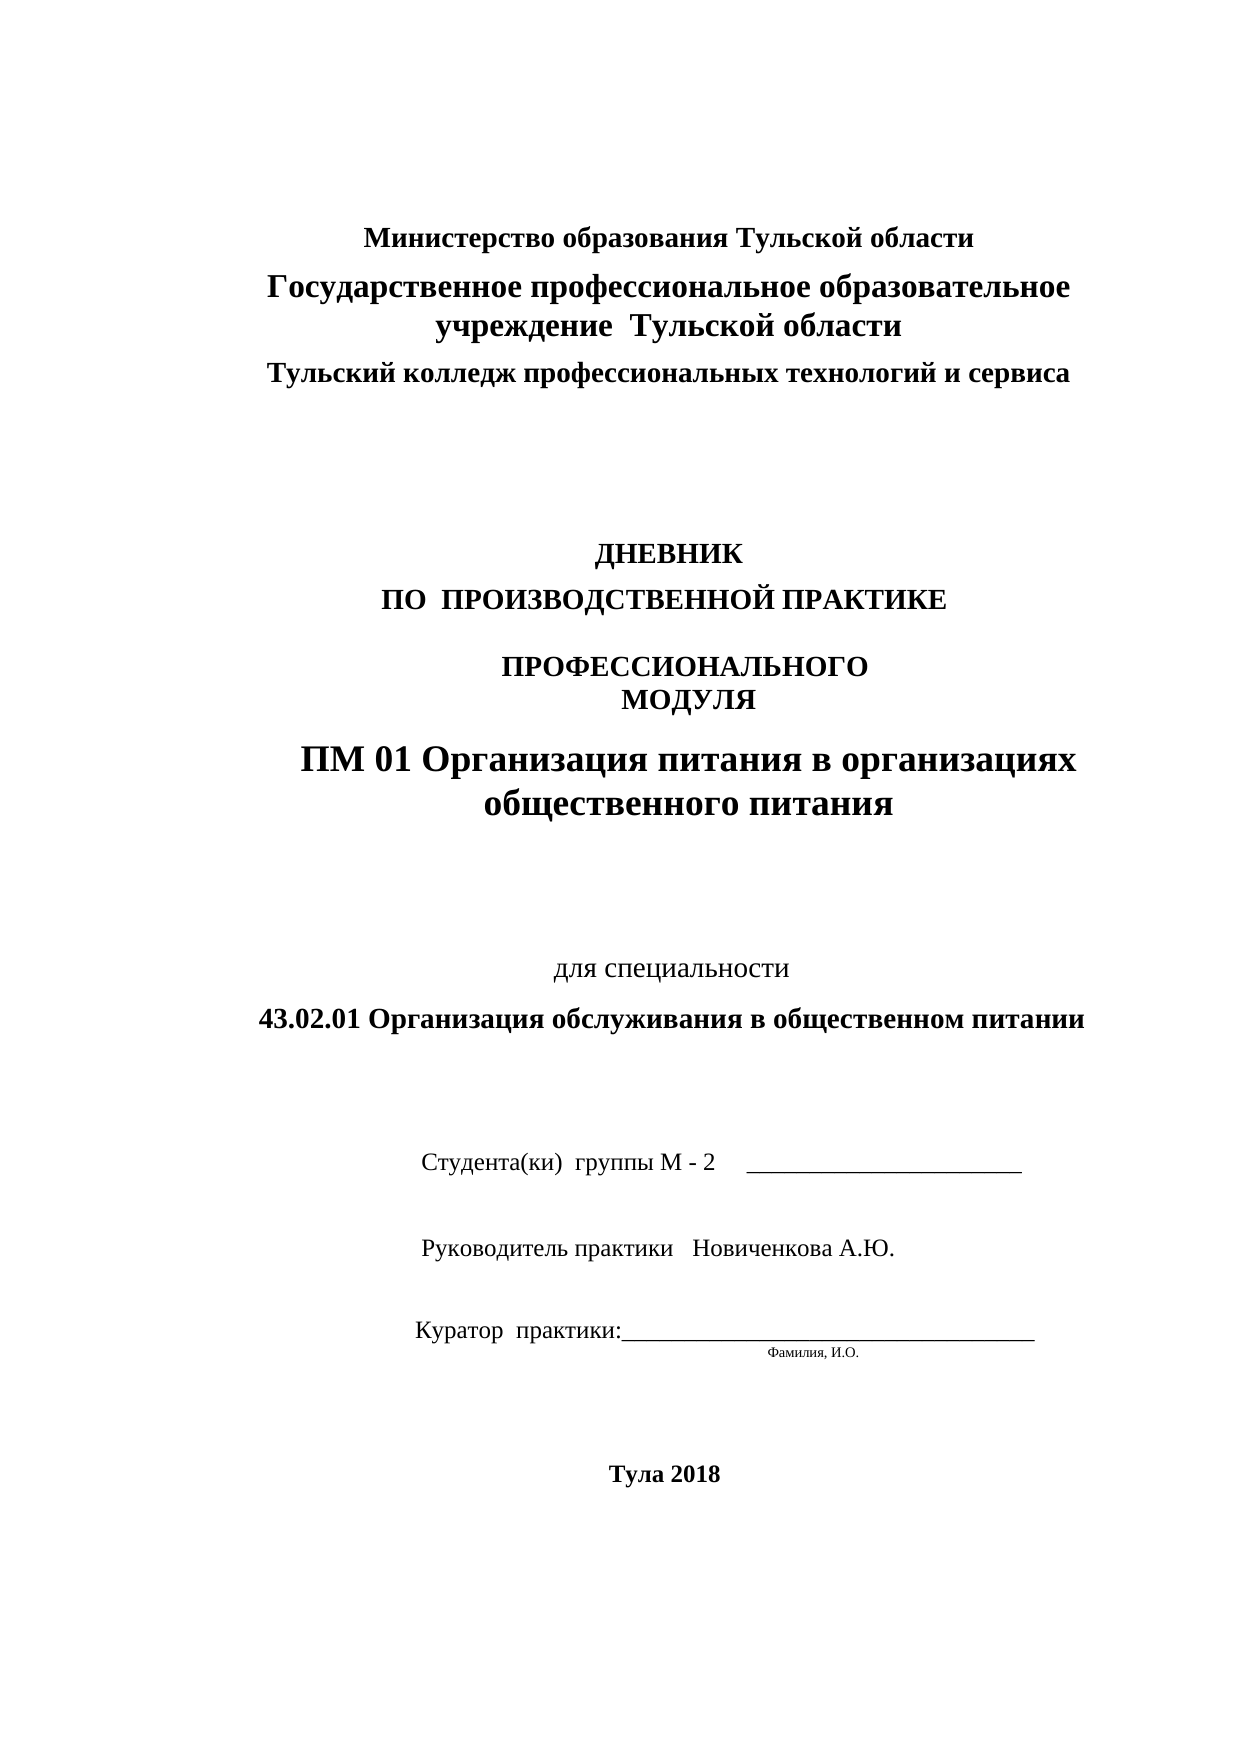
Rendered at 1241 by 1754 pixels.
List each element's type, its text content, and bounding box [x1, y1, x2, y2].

text ПМ 01 Организация питания в организациях общественного питания [253, 737, 1123, 823]
text ПРОФЕССИОНАЛЬНОГО МОДУЛЯ [460, 649, 909, 716]
text Куратор практики:_________________________________ [177, 1315, 1152, 1344]
text Студента(ки) группы М - 2 ______________________ [177, 1147, 1152, 1176]
text 43.02.01 Организация обслуживания в общественном питании [189, 1001, 1154, 1034]
text Тульский колледж профессиональных технологий и сервиса [177, 356, 1160, 389]
text Фамилия, И.О. [693, 1344, 1152, 1372]
text Руководитель практики Новиченкова А.Ю. [177, 1233, 1152, 1262]
text Тула 2018 [177, 1459, 1152, 1487]
text Министерство образования Тульской области [177, 220, 1160, 254]
text ДНЕВНИК [177, 536, 1160, 569]
text ПО ПРОИЗВОДСТВЕННОЙ ПРАКТИКЕ [177, 582, 1152, 615]
text для специальности [189, 951, 1154, 984]
text Государственное профессиональное образовательное учреждение Тульской области [177, 266, 1160, 343]
